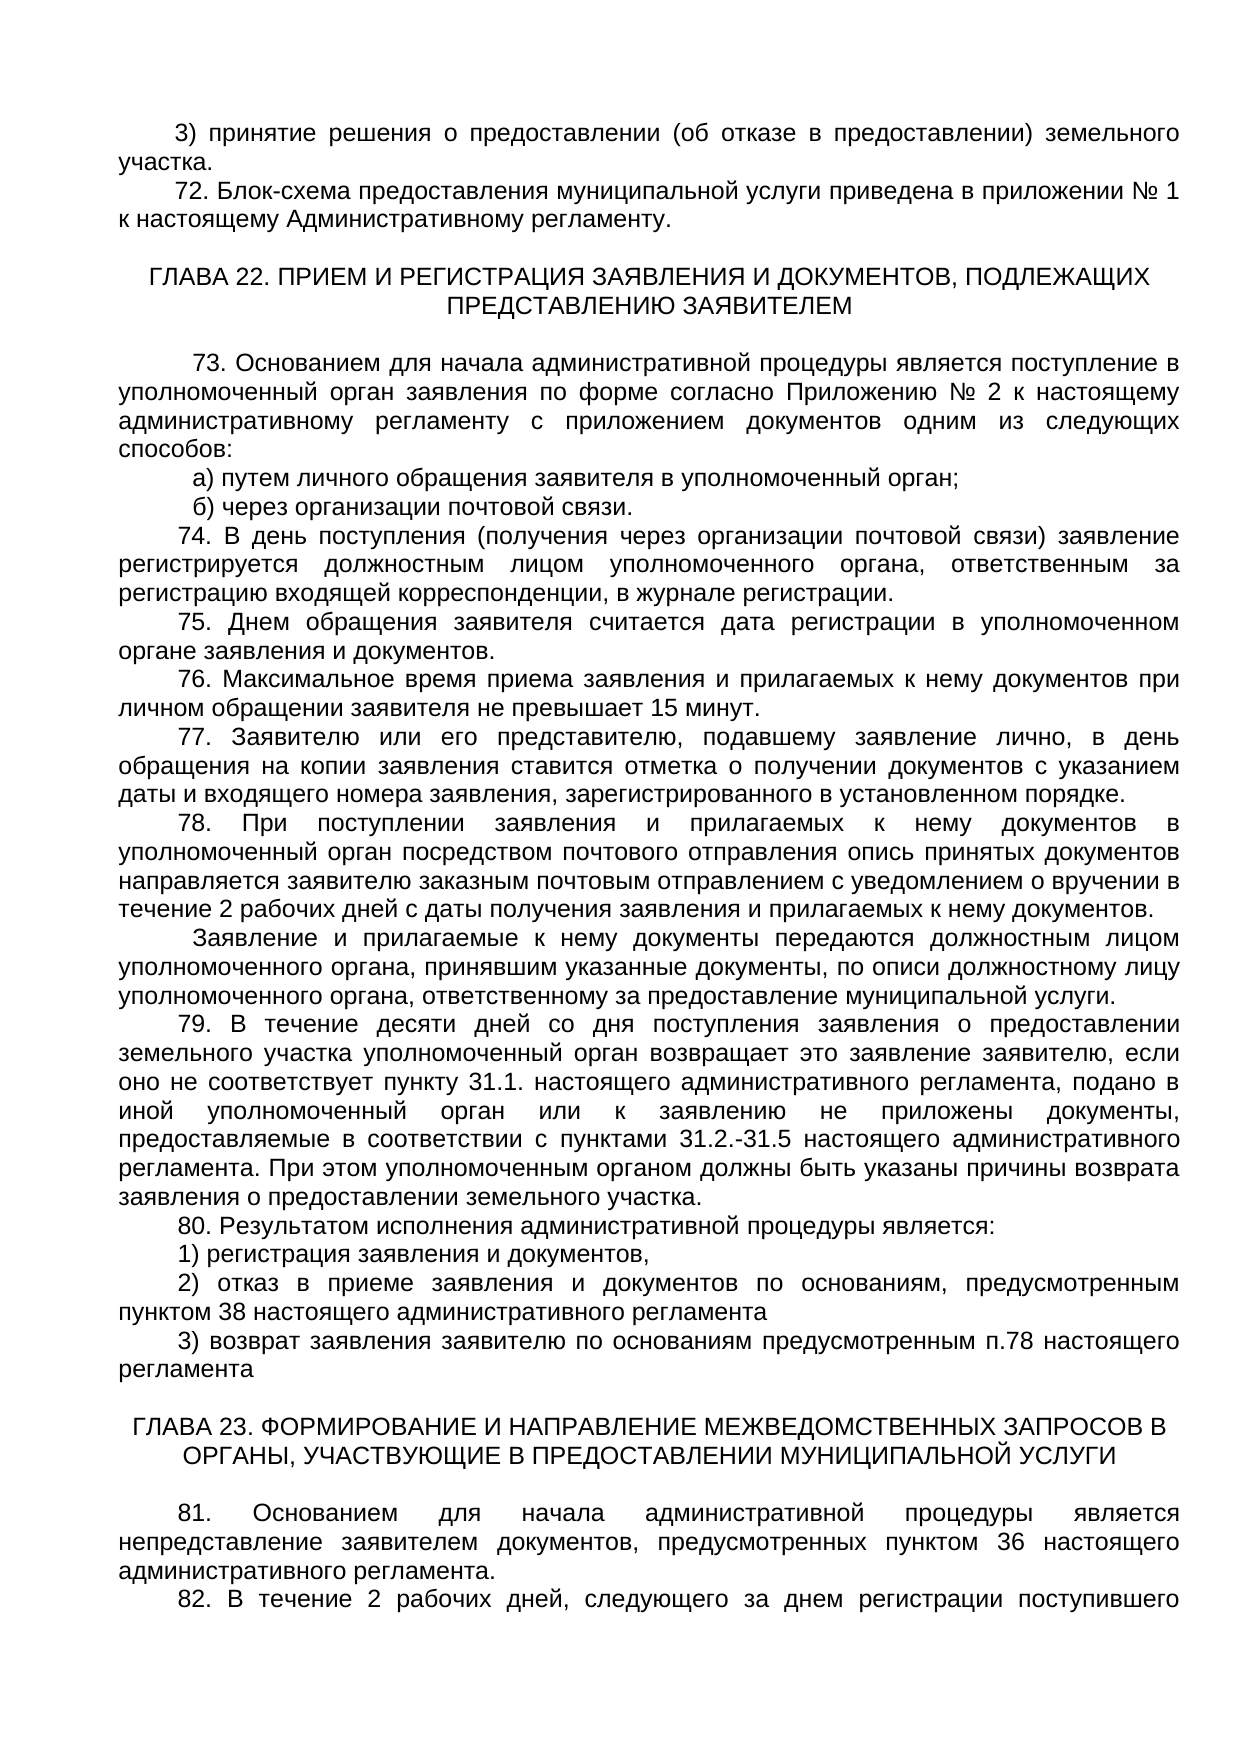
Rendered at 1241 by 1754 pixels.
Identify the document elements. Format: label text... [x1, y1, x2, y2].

text ГЛАВА 22. прием и регистрация заявления и документов, подлежащих представлению заявителем [118, 262, 1181, 319]
text 2) отказ в приеме заявления и документов по основаниям, предусмотренным пунктом 38 настоящего административного регламента [118, 1268, 1181, 1326]
text 1) регистрация заявления и документов, [118, 1239, 1181, 1268]
text 73. Основанием для начала административной процедуры является поступление в уполномоченный орган заявления по форме согласно Приложению № 2 к настоящему административному регламенту с приложением документов одним из следующих способов: [118, 348, 1181, 463]
text Заявление и прилагаемые к нему документы передаются должностным лицом уполномоченного органа, принявшим указанные документы, по описи должностному лицу уполномоченного органа, ответственному за предоставление муниципальной услуги. [118, 923, 1181, 1009]
text а) путем личного обращения заявителя в уполномоченный орган; [118, 463, 1181, 492]
text 3) принятие решения о предоставлении (об отказе в предоставлении) земельного участка. [118, 118, 1181, 176]
text 78. При поступлении заявления и прилагаемых к нему документов в уполномоченный орган посредством почтового отправления опись принятых документов направляется заявителю заказным почтовым отправлением с уведомлением о вручении в течение 2 рабочих дней с даты получения заявления и прилагаемых к нему документов. [118, 808, 1181, 923]
text 72. Блок-схема предоставления муниципальной услуги приведена в приложении № 1 к настоящему Административному регламенту. [118, 176, 1181, 233]
text 75. Днем обращения заявителя считается дата регистрации в уполномоченном органе заявления и документов. [118, 607, 1181, 664]
text 3) возврат заявления заявителю по основаниям предусмотренным п.78 настоящего регламента [118, 1326, 1181, 1383]
text 74. В день поступления (получения через организации почтовой связи) заявление регистрируется должностным лицом уполномоченного органа, ответственным за регистрацию входящей корреспонденции, в журнале регистрации. [118, 521, 1181, 607]
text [118, 1584, 1181, 1613]
text 77. Заявителю или его представителю, подавшему заявление лично, в день обращения на копии заявления ставится отметка о получении документов с указанием даты и входящего номера заявления, зарегистрированного в установленном порядке. [118, 722, 1181, 808]
text 79. В течение десяти дней со дня поступления заявления о предоставлении земельного участка уполномоченный орган возвращает это заявление заявителю, если оно не соответствует пункту 31.1. настоящего административного регламента, подано в иной уполномоченный орган или к заявлению не приложены документы, предоставляемые в соответствии с пунктами 31.2.-31.5 настоящего административного регламента. При этом уполномоченным органом должны быть указаны причины возврата заявления о предоставлении земельного участка. [118, 1009, 1181, 1211]
text б) через организации почтовой связи. [118, 492, 1181, 521]
text 76. Максимальное время приема заявления и прилагаемых к нему документов при личном обращении заявителя не превышает 15 минут. [118, 664, 1181, 722]
text ГЛАВА 23. Формирование и направление межведомственных запросов В ОРГАНЫ, УЧАСТВУЮЩИЕ В ПРЕДОСТАВЛЕНИИ МУНИЦИПАЛЬНОЙ УСЛУГИ [118, 1412, 1181, 1469]
text 81. Основанием для начала административной процедуры является непредставление заявителем документов, предусмотренных пунктом 36 настоящего административного регламента. [118, 1498, 1181, 1584]
text 80. Результатом исполнения административной процедуры является: [118, 1211, 1181, 1239]
